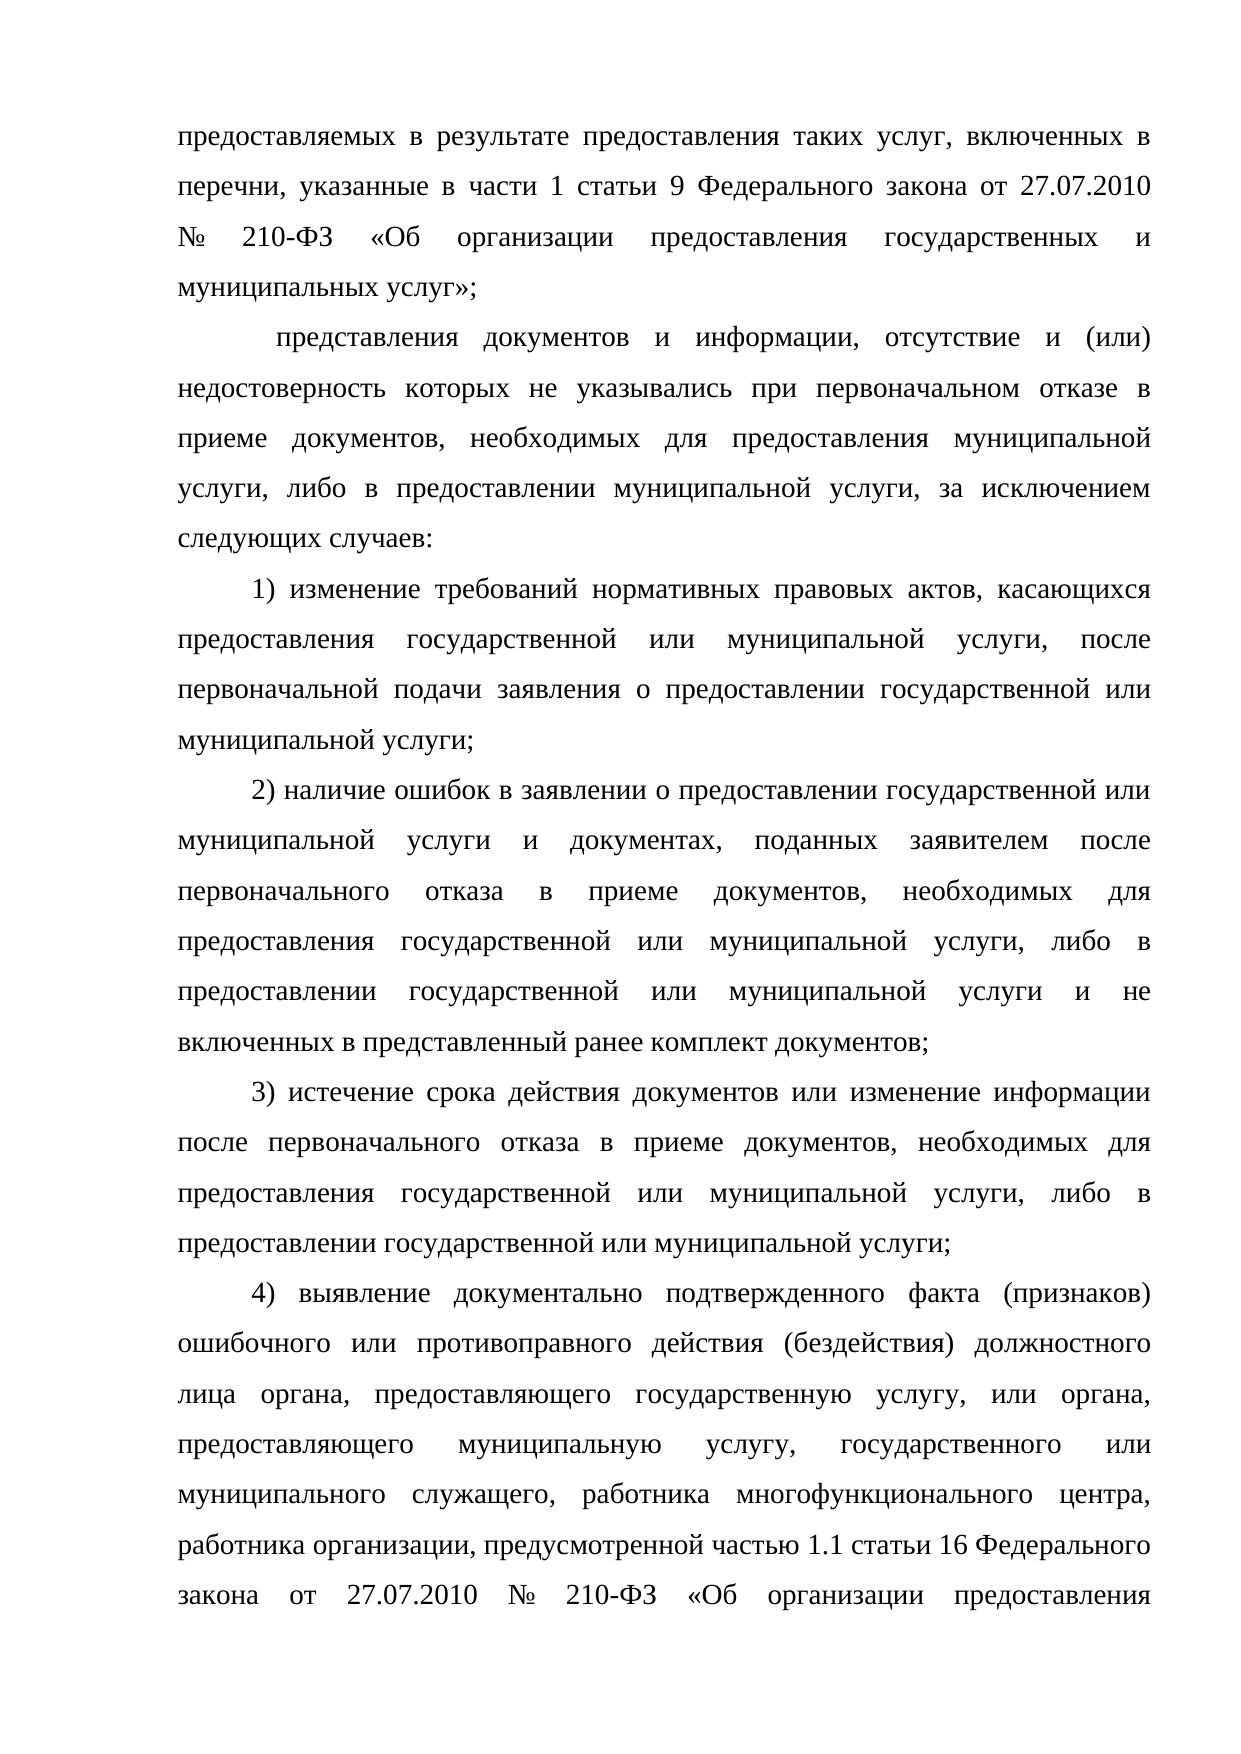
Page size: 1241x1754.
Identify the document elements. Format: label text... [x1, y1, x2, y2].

text представления документов и информации, отсутствие и (или) недостоверность которых не указывались при первоначальном отказе в приеме документов, необходимых для предоставления муниципальной услуги, либо в предоставлении муниципальной услуги, за исключением следующих случаев: [177, 319, 1152, 554]
text 2) наличие ошибок в заявлении о предоставлении государственной или муниципальной услуги и документах, поданных заявителем после первоначального отказа в приеме документов, необходимых для предоставления государственной или муниципальной услуги, либо в предоставлении государственной или муниципальной услуги и не включенных в представленный ранее комплект документов; [177, 772, 1152, 1057]
text 3) истечение срока действия документов или изменение информации после первоначального отказа в приеме документов, необходимых для предоставления государственной или муниципальной услуги, либо в предоставлении государственной или муниципальной услуги; [177, 1074, 1152, 1258]
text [177, 118, 1152, 303]
text 1) изменение требований нормативных правовых актов, касающихся предоставления государственной или муниципальной услуги, после первоначальной подачи заявления о предоставлении государственной или муниципальной услуги; [177, 571, 1152, 755]
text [177, 1275, 1152, 1611]
